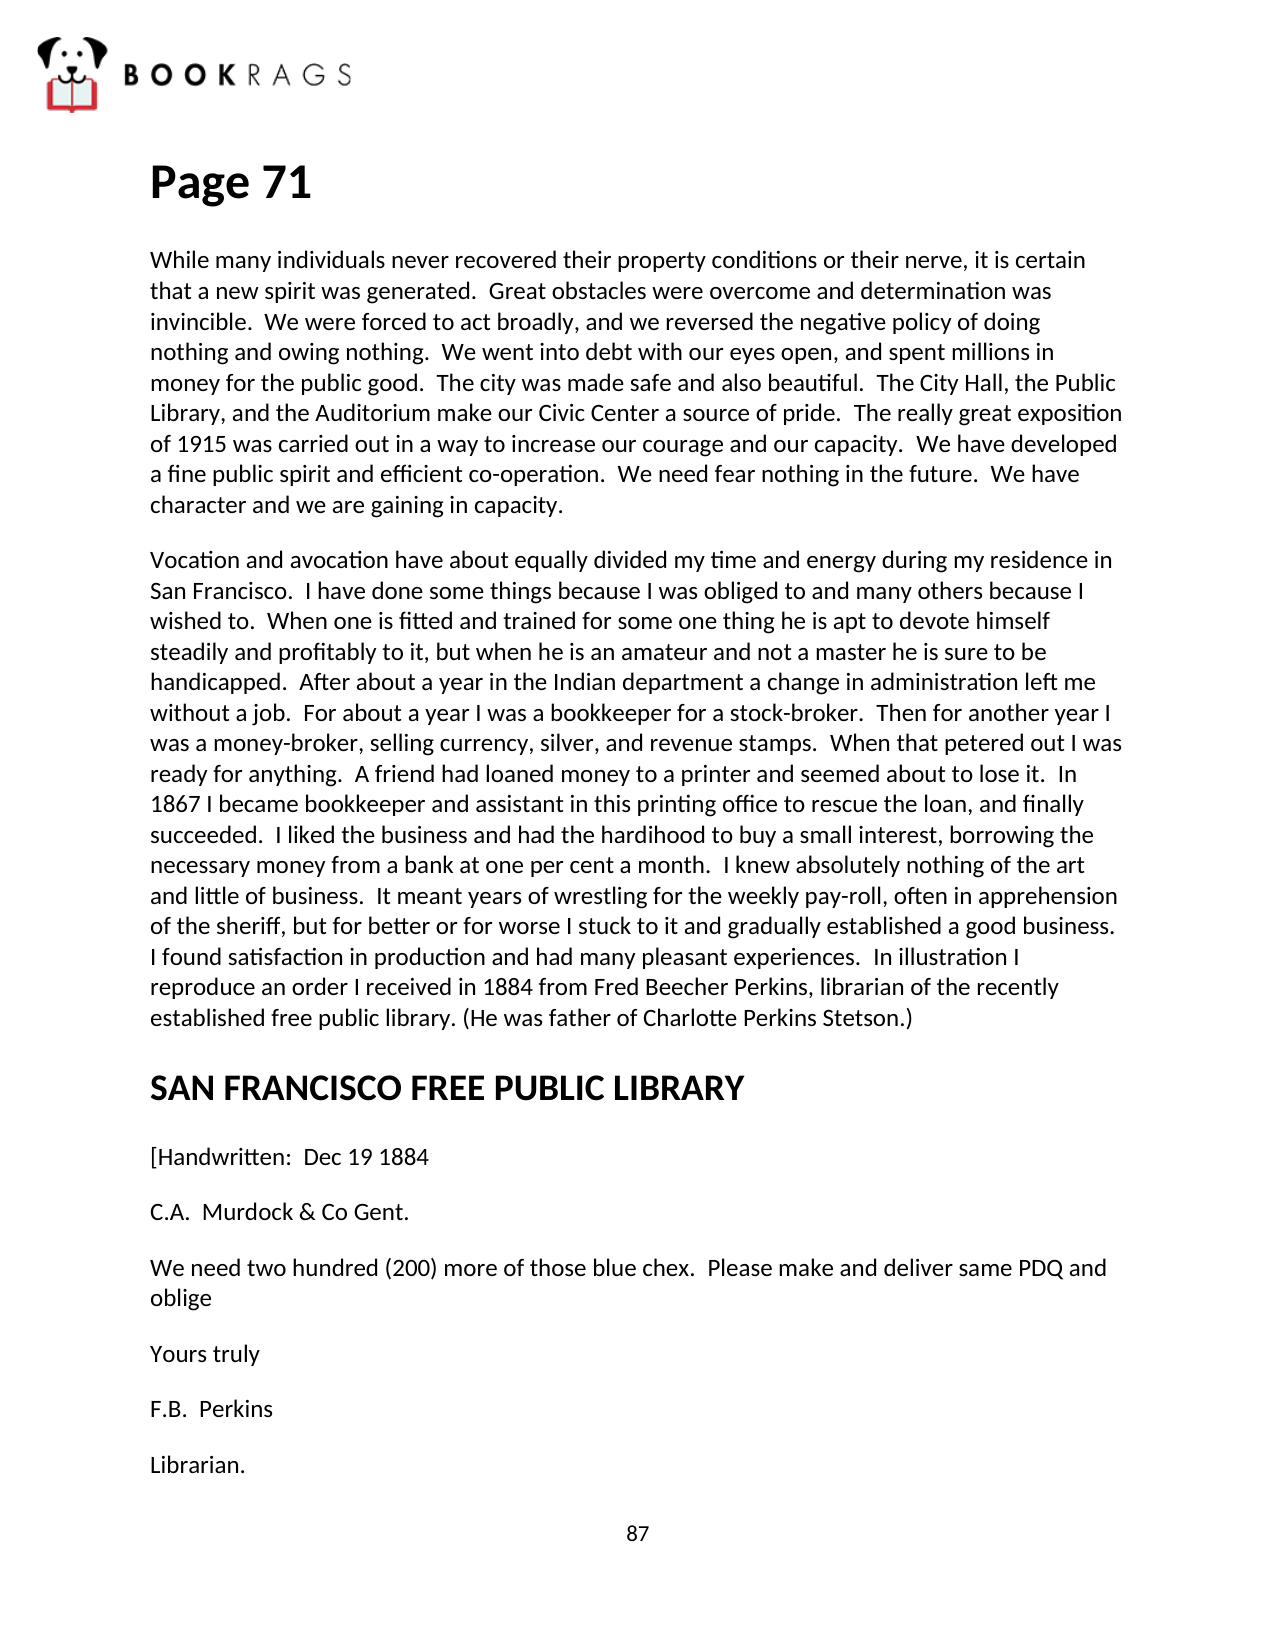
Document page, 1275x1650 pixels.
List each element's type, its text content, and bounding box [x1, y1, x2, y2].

text Yours truly [150, 1338, 1125, 1368]
text Vocation and avocation have about equally divided my time and energy during my residence in San Francisco. I have done some things because I was obliged to and many others because I wished to. When one is fitted and trained for some one thing he is apt to devote himself steadily and profitably to it, but when he is an amateur and not a master he is sure to be handicapped. After about a year in the Indian department a change in administration left me without a job. For about a year I was a bookkeeper for a stock-broker. Then for another year I was a money-broker, selling currency, silver, and revenue stamps. When that petered out I was ready for anything. A friend had loaned money to a printer and seemed about to lose it. In 1867 I became bookkeeper and assistant in this printing office to rescue the loan, and finally succeeded. I liked the business and had the hardihood to buy a small interest, borrowing the necessary money from a bank at one per cent a month. I knew absolutely nothing of the art and little of business. It meant years of wrestling for the weekly pay-roll, often in apprehension of the sheriff, but for better or for worse I stuck to it and gradually established a good business. I found satisfaction in production and had many pleasant experiences. In illustration I reproduce an order I received in 1884 from Fred Beecher Perkins, librarian of the recently established free public library. (He was father of Charlotte Perkins Stetson.) [150, 544, 1125, 1033]
text F.B. Perkins [150, 1393, 1125, 1424]
text SAN FRANCISCO FREE PUBLIC LIBRARY [150, 1064, 1125, 1109]
text We need two hundred (200) more of those blue chex. Please make and deliver same PDQ and oblige [150, 1252, 1125, 1313]
text Page 71 [150, 150, 1125, 211]
text [Handwritten: Dec 19 1884 [150, 1141, 1125, 1171]
picture [37, 37, 351, 113]
text Librarian. [150, 1449, 1125, 1479]
text C.A. Murdock & Co Gent. [150, 1196, 1125, 1227]
text While many individuals never recovered their property conditions or their nerve, it is certain that a new spirit was generated. Great obstacles were overcome and determination was invincible. We were forced to act broadly, and we reversed the negative policy of doing nothing and owing nothing. We went into debt with our eyes open, and spent millions in money for the public good. The city was made safe and also beautiful. The City Hall, the Public Library, and the Auditorium make our Civic Center a source of pride. The really great exposition of 1915 was carried out in a way to increase our courage and our capacity. We have developed a fine public spirit and efficient co-operation. We need fear nothing in the future. We have character and we are gaining in capacity. [150, 244, 1125, 519]
